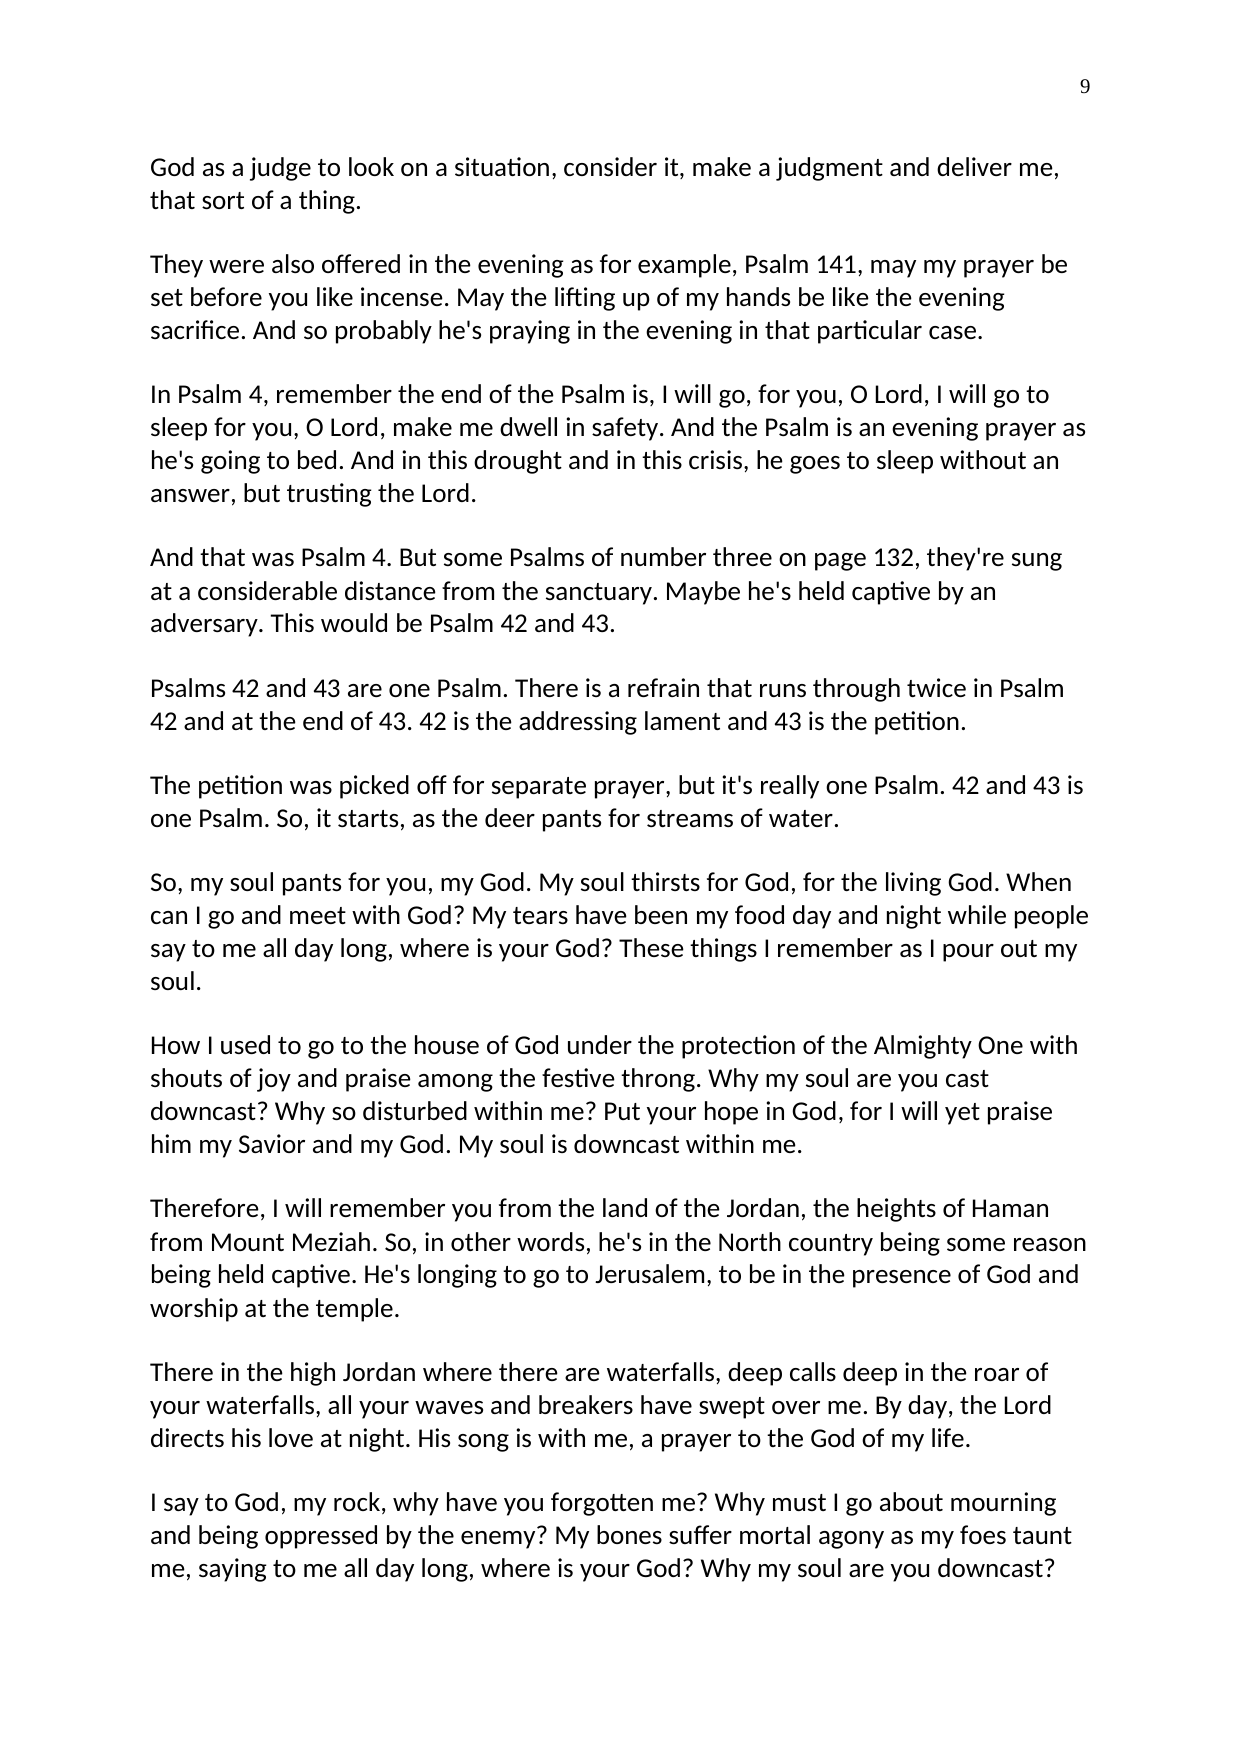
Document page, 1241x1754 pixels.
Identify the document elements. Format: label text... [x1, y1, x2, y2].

text In Psalm 4, remember the end of the Psalm is, I will go, for you, O Lord, I will go to sleep for you, O Lord, make me dwell in safety. And the Psalm is an evening prayer as he's going to bed. And in this drought and in this crisis, he goes to sleep without an answer, but trusting the Lord. [150, 377, 1090, 509]
text How I used to go to the house of God under the protection of the Almighty One with shouts of joy and praise among the festive throng. Why my soul are you cast downcast? Why so disturbed within me? Put your hope in God, for I will yet praise him my Savior and my God. My soul is downcast within me. [150, 1028, 1090, 1161]
text There in the high Jordan where there are waterfalls, deep calls deep in the roar of your waterfalls, all your waves and breakers have swept over me. By day, the Lord directs his love at night. His song is with me, a prayer to the God of my life. [150, 1355, 1090, 1454]
text Therefore, I will remember you from the land of the Jordan, the heights of Haman from Mount Meziah. So, in other words, he's in the North country being some reason being held captive. He's longing to go to Jerusalem, to be in the presence of God and worship at the temple. [150, 1192, 1090, 1324]
text The petition was picked off for separate prayer, but it's really one Psalm. 42 and 43 is one Psalm. So, it starts, as the deer pants for streams of water. [150, 768, 1090, 834]
text And that was Psalm 4. But some Psalms of number three on page 132, they're sung at a considerable distance from the sanctuary. Maybe he's held captive by an adversary. This would be Psalm 42 and 43. [150, 541, 1090, 640]
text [150, 150, 1090, 216]
text Psalms 42 and 43 are one Psalm. There is a refrain that runs through twice in Psalm 42 and at the end of 43. 42 is the addressing lament and 43 is the petition. [150, 671, 1090, 737]
text So, my soul pants for you, my God. My soul thirsts for God, for the living God. When can I go and meet with God? My tears have been my food day and night while people say to me all day long, where is your God? These things I remember as I pour out my soul. [150, 865, 1090, 997]
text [150, 1485, 1090, 1584]
text They were also offered in the evening as for example, Psalm 141, may my prayer be set before you like incense. May the lifting up of my hands be like the evening sacrifice. And so probably he's praying in the evening in that particular case. [150, 247, 1090, 346]
